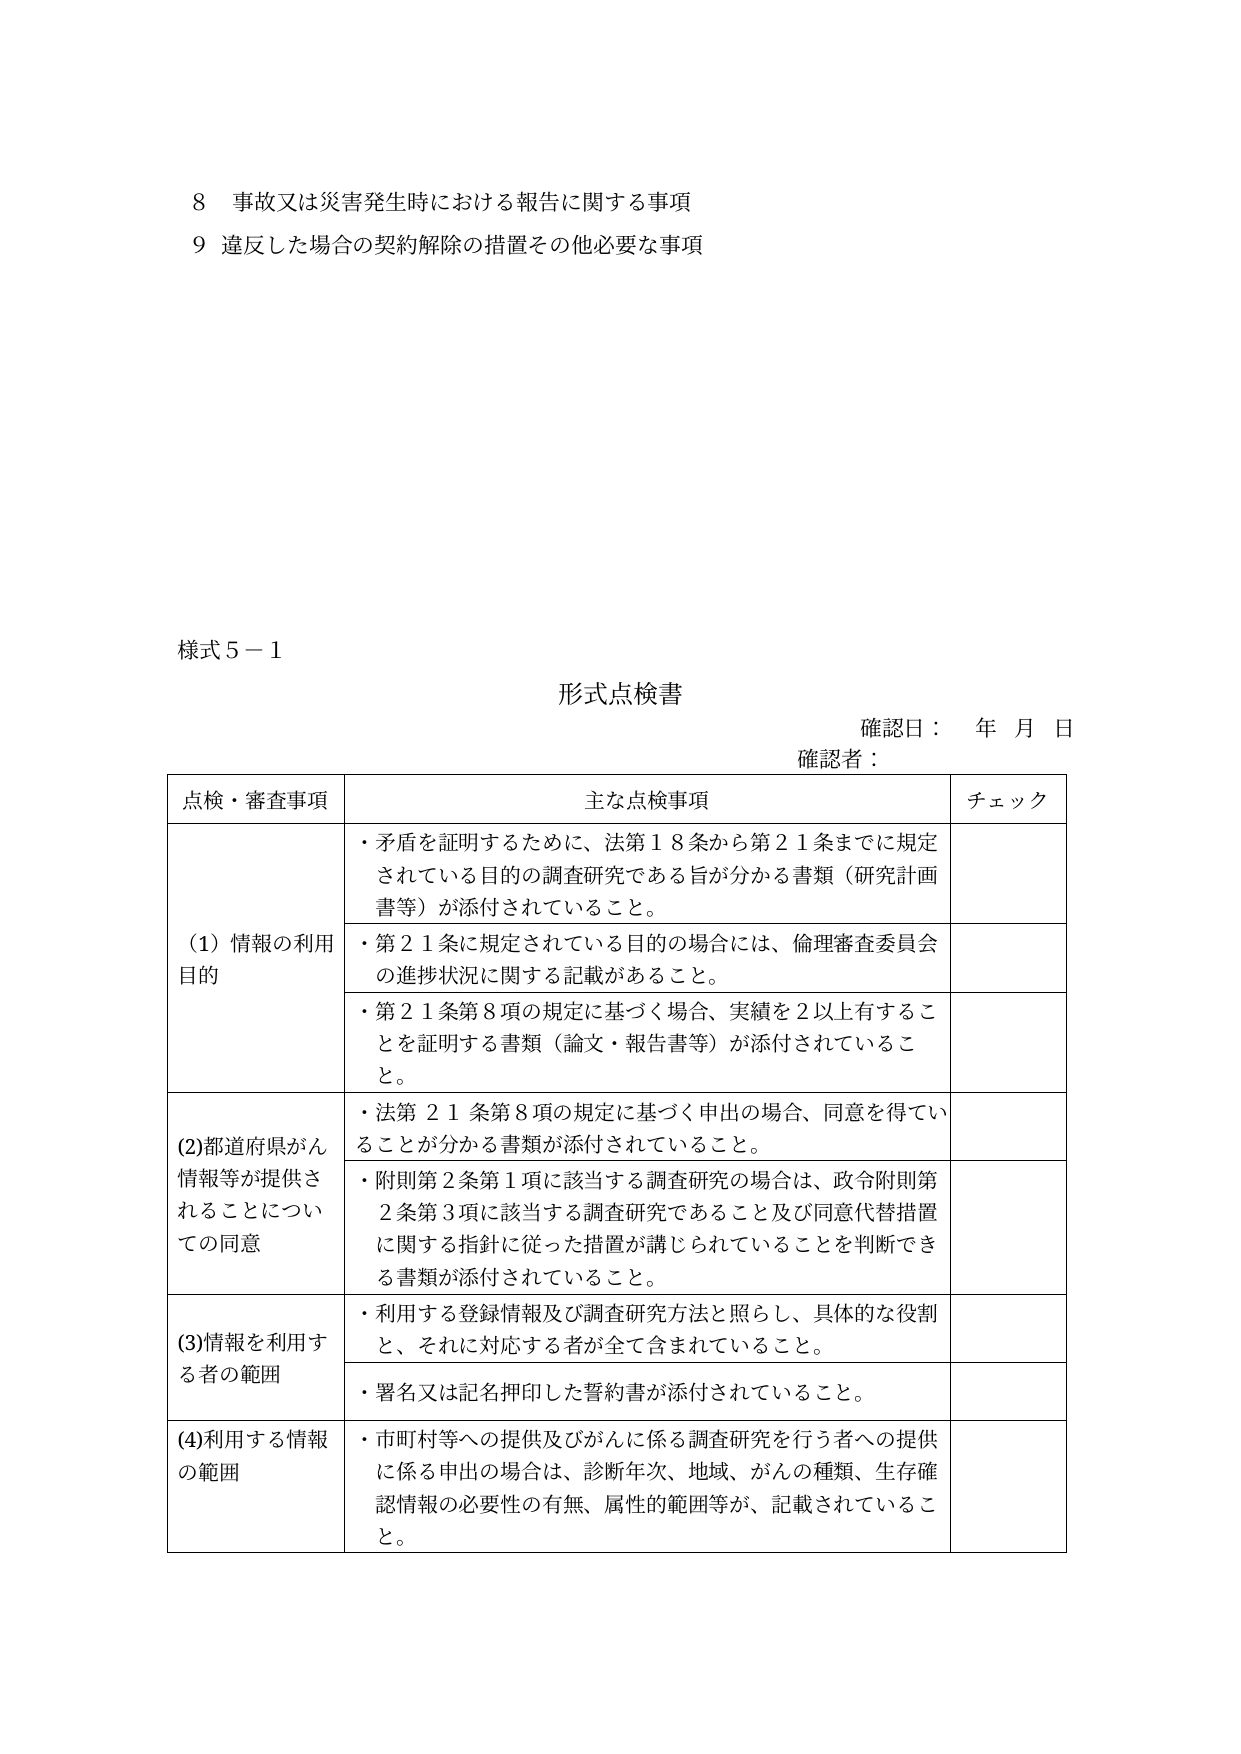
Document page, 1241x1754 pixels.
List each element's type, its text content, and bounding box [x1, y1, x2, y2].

text ９ 違反した場合の契約解除の措置その他必要な事項 [177, 228, 1075, 259]
table_cell ・利用する登録情報及び調査研究方法と照らし、具体的な役割と、それに対応する者が全て含まれていること。 [345, 1295, 950, 1362]
table_cell (4)利用する情報の範囲 [168, 1421, 344, 1552]
table_cell ・署名又は記名押印した誓約書が添付されていること。 [345, 1363, 950, 1419]
table_cell [951, 1161, 1066, 1293]
text ８ 事故又は災害発生時における報告に関する事項 [177, 185, 1075, 216]
table_cell （1）情報の利用目的 [168, 824, 344, 1092]
table_cell [951, 1093, 1066, 1160]
table_cell ・市町村等への提供及びがんに係る調査研究を行う者への提供に係る申出の場合は、診断年次、地域、がんの種類、生存確認情報の必要性の有無、属性的範囲等が、記載されていること。 [345, 1421, 950, 1552]
text 確認者： [721, 742, 1075, 774]
table_cell [951, 924, 1066, 991]
table_cell [951, 1421, 1066, 1552]
table_cell ・第２１条に規定されている目的の場合には、倫理審査委員会の進捗状況に関する記載があること。 [345, 924, 950, 991]
table_cell [951, 1363, 1066, 1419]
table_cell [951, 824, 1066, 923]
table_header 点検・審査事項 [168, 775, 344, 823]
table_header チェック [951, 775, 1066, 823]
table_cell (2)都道府県がん情報等が提供されることについての同意 [168, 1093, 344, 1293]
table_cell [951, 993, 1066, 1092]
table_cell ・附則第２条第１項に該当する調査研究の場合は、政令附則第２条第３項に該当する調査研究であること及び同意代替措置に関する指針に従った措置が講じられていることを判断できる書類が添付されていること。 [345, 1161, 950, 1293]
table_cell (3)情報を利用する者の範囲 [168, 1295, 344, 1419]
subtitle 形式点検書 [177, 675, 1063, 711]
table_cell ・法第 ２１ 条第８項の規定に基づく申出の場合、同意を得ていることが分かる書類が添付されていること。 [345, 1093, 950, 1160]
table_header 主な点検事項 [345, 775, 950, 823]
table_cell ・第２１条第８項の規定に基づく場合、実績を２以上有することを証明する書類（論文・報告書等）が添付されていること。 [345, 993, 950, 1092]
table_cell [951, 1295, 1066, 1362]
table_cell ・矛盾を証明するために、法第１８条から第２１条までに規定されている目的の調査研究である旨が分かる書類（研究計画書等）が添付されていること。 [345, 824, 950, 923]
text 確認日： 年 月 日 [721, 711, 1075, 742]
text 様式５－１ [177, 633, 1075, 664]
